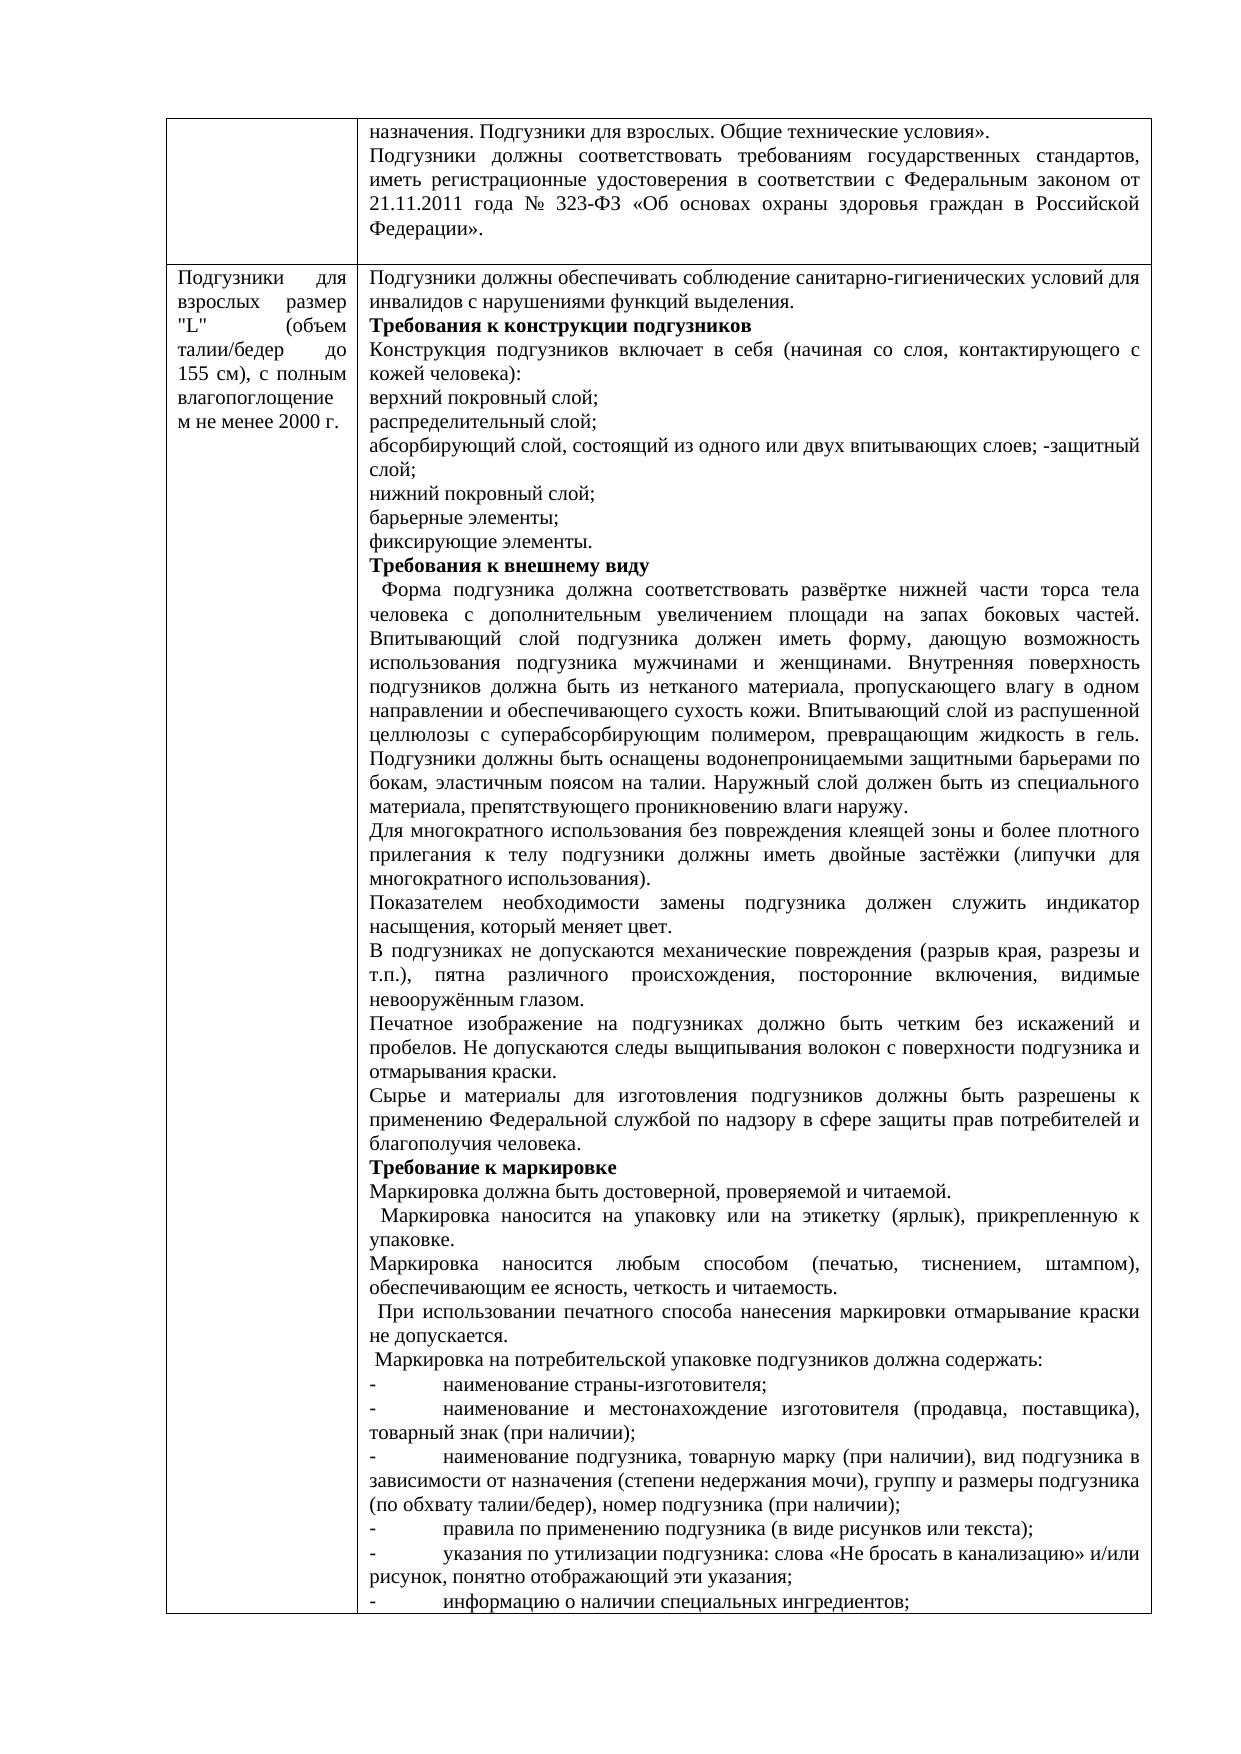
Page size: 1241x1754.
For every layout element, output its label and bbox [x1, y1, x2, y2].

table_cell [358, 265, 1151, 1613]
table_cell [358, 119, 1151, 263]
table_cell [167, 265, 357, 1613]
table_cell [167, 119, 357, 263]
